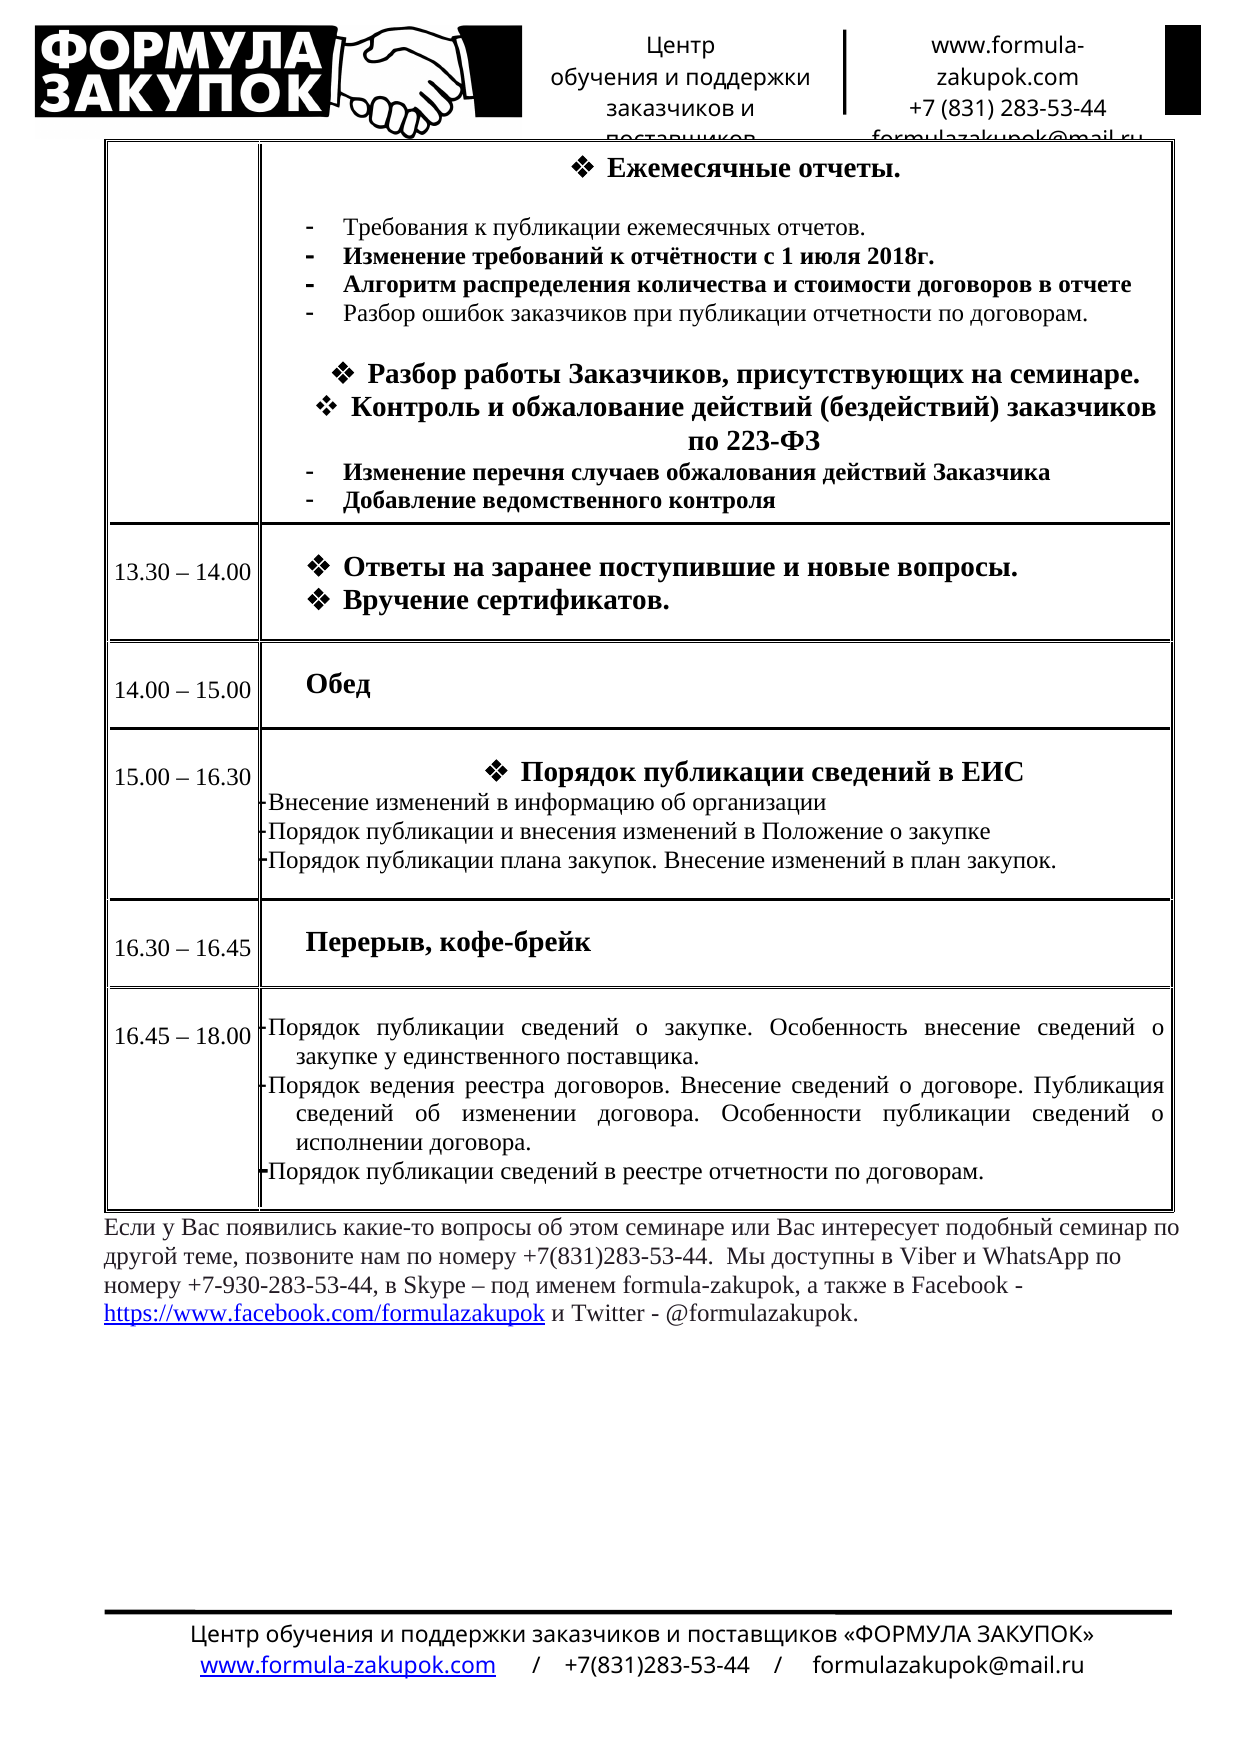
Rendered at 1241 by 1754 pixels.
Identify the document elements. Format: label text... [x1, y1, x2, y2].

picture [34, 25, 523, 139]
table_cell 16.45 – 18.00 [106, 986, 260, 1209]
table_cell 16.30 – 16.45 [106, 898, 258, 986]
table_cell Перерыв, кофе-брейк [262, 898, 1173, 986]
table_cell Порядок публикации сведений о закупке. Особенность внесение сведений о закупке у единственного поставщика. Порядок ведения реестра договоров. Внесение сведений о договоре. Публикация сведений об изменении договора. Особенности публикации сведений о исполнении договора. Порядок публикации сведений в реестре отчетности по договорам. [260, 986, 1173, 1209]
table_cell 13.30 – 14.00 [108, 522, 258, 639]
text Если у Вас появились какие-то вопросы об этом семинаре или Вас интересует подобный семинар по другой теме, позвоните нам по номеру +7(831)283-53-44. Мы доступны в Viber и WhatsApp по номеру +7-930-283-53-44, в Skype – под именем formula-zakupok, а также в Facebook - https://www.facebook.com/formulazakupok и Twitter - @formulazakupok. [103, 1212, 1181, 1327]
table_cell Обед [262, 639, 1172, 727]
table_cell 15.00 – 16.30 [108, 727, 258, 898]
table_cell 12.00 – 13.30 [106, 140, 260, 522]
table_cell Ответы на заранее поступившие и новые вопросы. Вручение сертификатов. [262, 522, 1171, 639]
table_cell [260, 142, 1171, 522]
table_cell Порядок публикации сведений в ЕИС Внесение изменений в информацию об организации Порядок публикации и внесения изменений в Положение о закупке Порядок публикации плана закупок. Внесение изменений в план закупок. [262, 727, 1171, 898]
table_cell 14.00 – 15.00 [108, 639, 258, 727]
